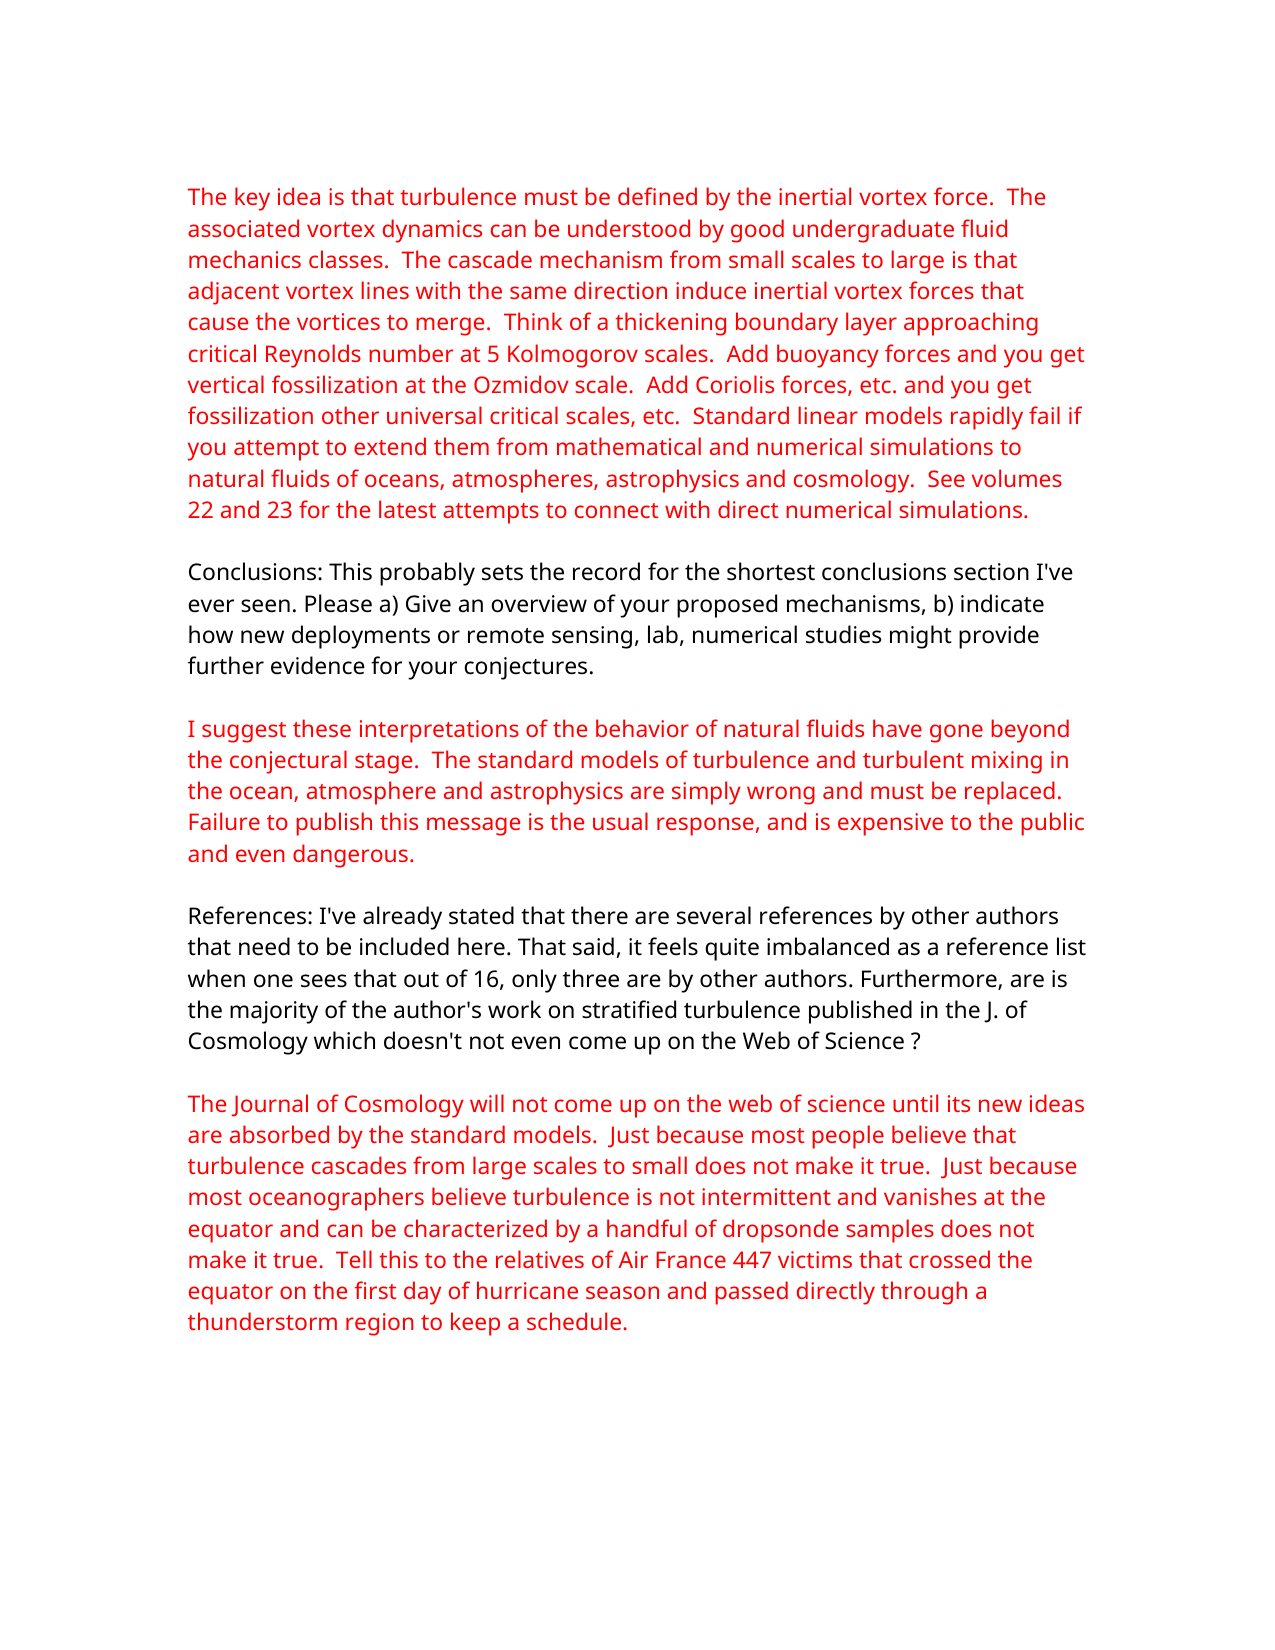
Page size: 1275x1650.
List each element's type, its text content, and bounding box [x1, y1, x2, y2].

text The Journal of Cosmology will not come up on the web of science until its new ideas are absorbed by the standard models. Just because most people believe that turbulence cascades from large scales to small does not make it true. Just because most oceanographers believe turbulence is not intermittent and vanishes at the equator and can be characterized by a handful of dropsonde samples does not make it true. Tell this to the relatives of Air France 447 victims that crossed the equator on the first day of hurricane season and passed directly through a thunderstorm region to keep a schedule. [187, 1087, 1087, 1337]
text Conclusions: This probably sets the record for the shortest conclusions section I've ever seen. Please a) Give an overview of your proposed mechanisms, b) indicate how new deployments or remote sensing, lab, numerical studies might provide further evidence for your conjectures. [187, 556, 1087, 681]
text The key idea is that turbulence must be defined by the inertial vortex force. The associated vortex dynamics can be understood by good undergraduate fluid mechanics classes. The cascade mechanism from small scales to large is that adjacent vortex lines with the same direction induce inertial vortex forces that cause the vortices to merge. Think of a thickening boundary layer approaching critical Reynolds number at 5 Kolmogorov scales. Add buoyancy forces and you get vertical fossilization at the Ozmidov scale. Add Coriolis forces, etc. and you get fossilization other universal critical scales, etc. Standard linear models rapidly fail if you attempt to extend them from mathematical and numerical simulations to natural fluids of oceans, atmospheres, astrophysics and cosmology. See volumes 22 and 23 for the latest attempts to connect with direct numerical simulations. [187, 181, 1087, 525]
text I suggest these interpretations of the behavior of natural fluids have gone beyond the conjectural stage. The standard models of turbulence and turbulent mixing in the ocean, atmosphere and astrophysics are simply wrong and must be replaced. Failure to publish this message is the usual response, and is expensive to the public and even dangerous. [187, 712, 1087, 869]
text References: I've already stated that there are several references by other authors that need to be included here. That said, it feels quite imbalanced as a reference list when one sees that out of 16, only three are by other authors. Furthermore, are is the majority of the author's work on stratified turbulence published in the J. of Cosmology which doesn't not even come up on the Web of Science ? [187, 900, 1087, 1056]
